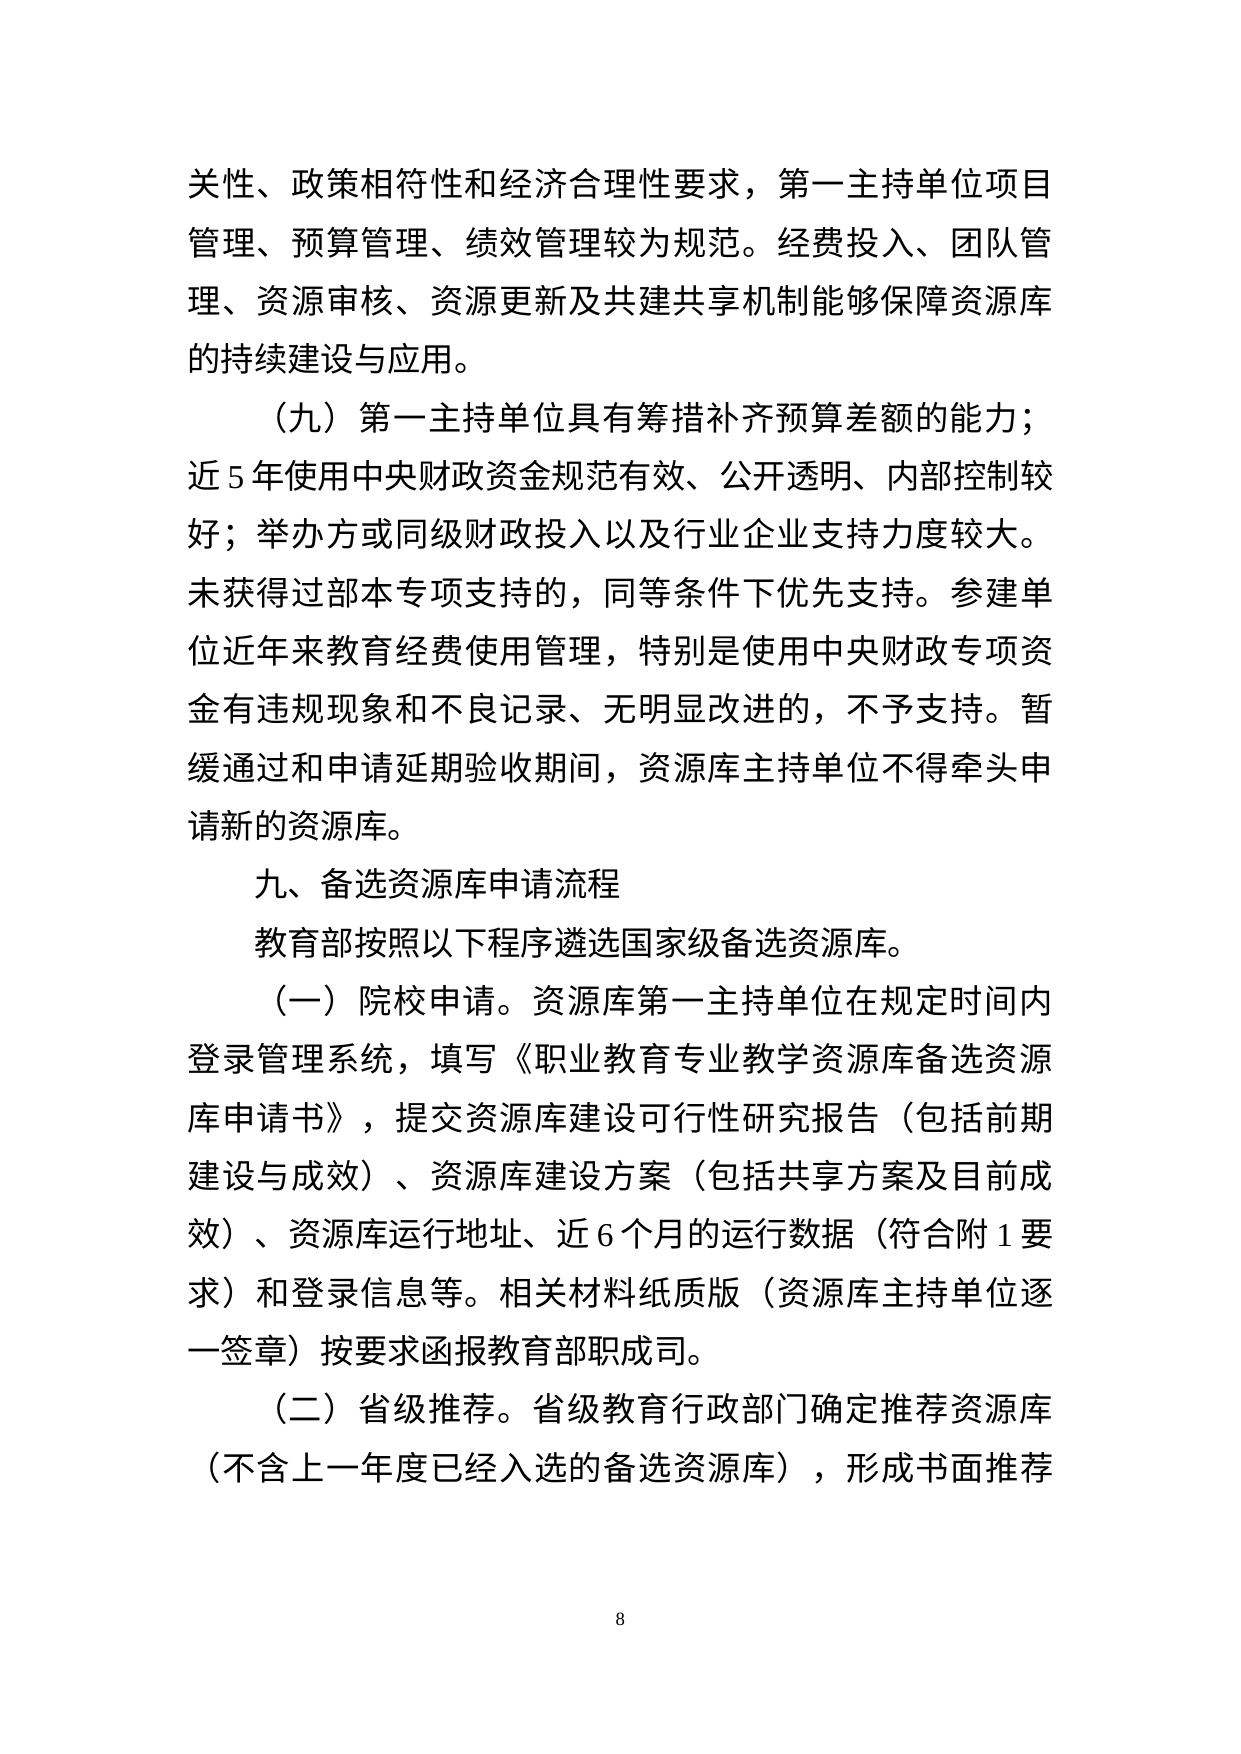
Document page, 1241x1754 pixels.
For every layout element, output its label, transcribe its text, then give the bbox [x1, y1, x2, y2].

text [187, 1375, 1053, 1492]
text （一）院校申请。资源库第一主持单位在规定时间内登录管理系统，填写《职业教育专业教学资源库备选资源库申请书》，提交资源库建设可行性研究报告（包括前期建设与成效）、资源库建设方案（包括共享方案及目前成效）、资源库运行地址、近6个月的运行数据（符合附1要求）和登录信息等。相关材料纸质版（资源库主持单位逐一签章）按要求函报教育部职成司。 [187, 967, 1053, 1375]
text （九）第一主持单位具有筹措补齐预算差额的能力；近5年使用中央财政资金规范有效、公开透明、内部控制较好；举办方或同级财政投入以及行业企业支持力度较大。未获得过部本专项支持的，同等条件下优先支持。参建单位近年来教育经费使用管理，特别是使用中央财政专项资金有违规现象和不良记录、无明显改进的，不予支持。暂缓通过和申请延期验收期间，资源库主持单位不得牵头申请新的资源库。 [187, 383, 1053, 850]
text 教育部按照以下程序遴选国家级备选资源库。 [187, 908, 1053, 967]
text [187, 150, 1053, 383]
text 九、备选资源库申请流程 [187, 850, 1053, 908]
